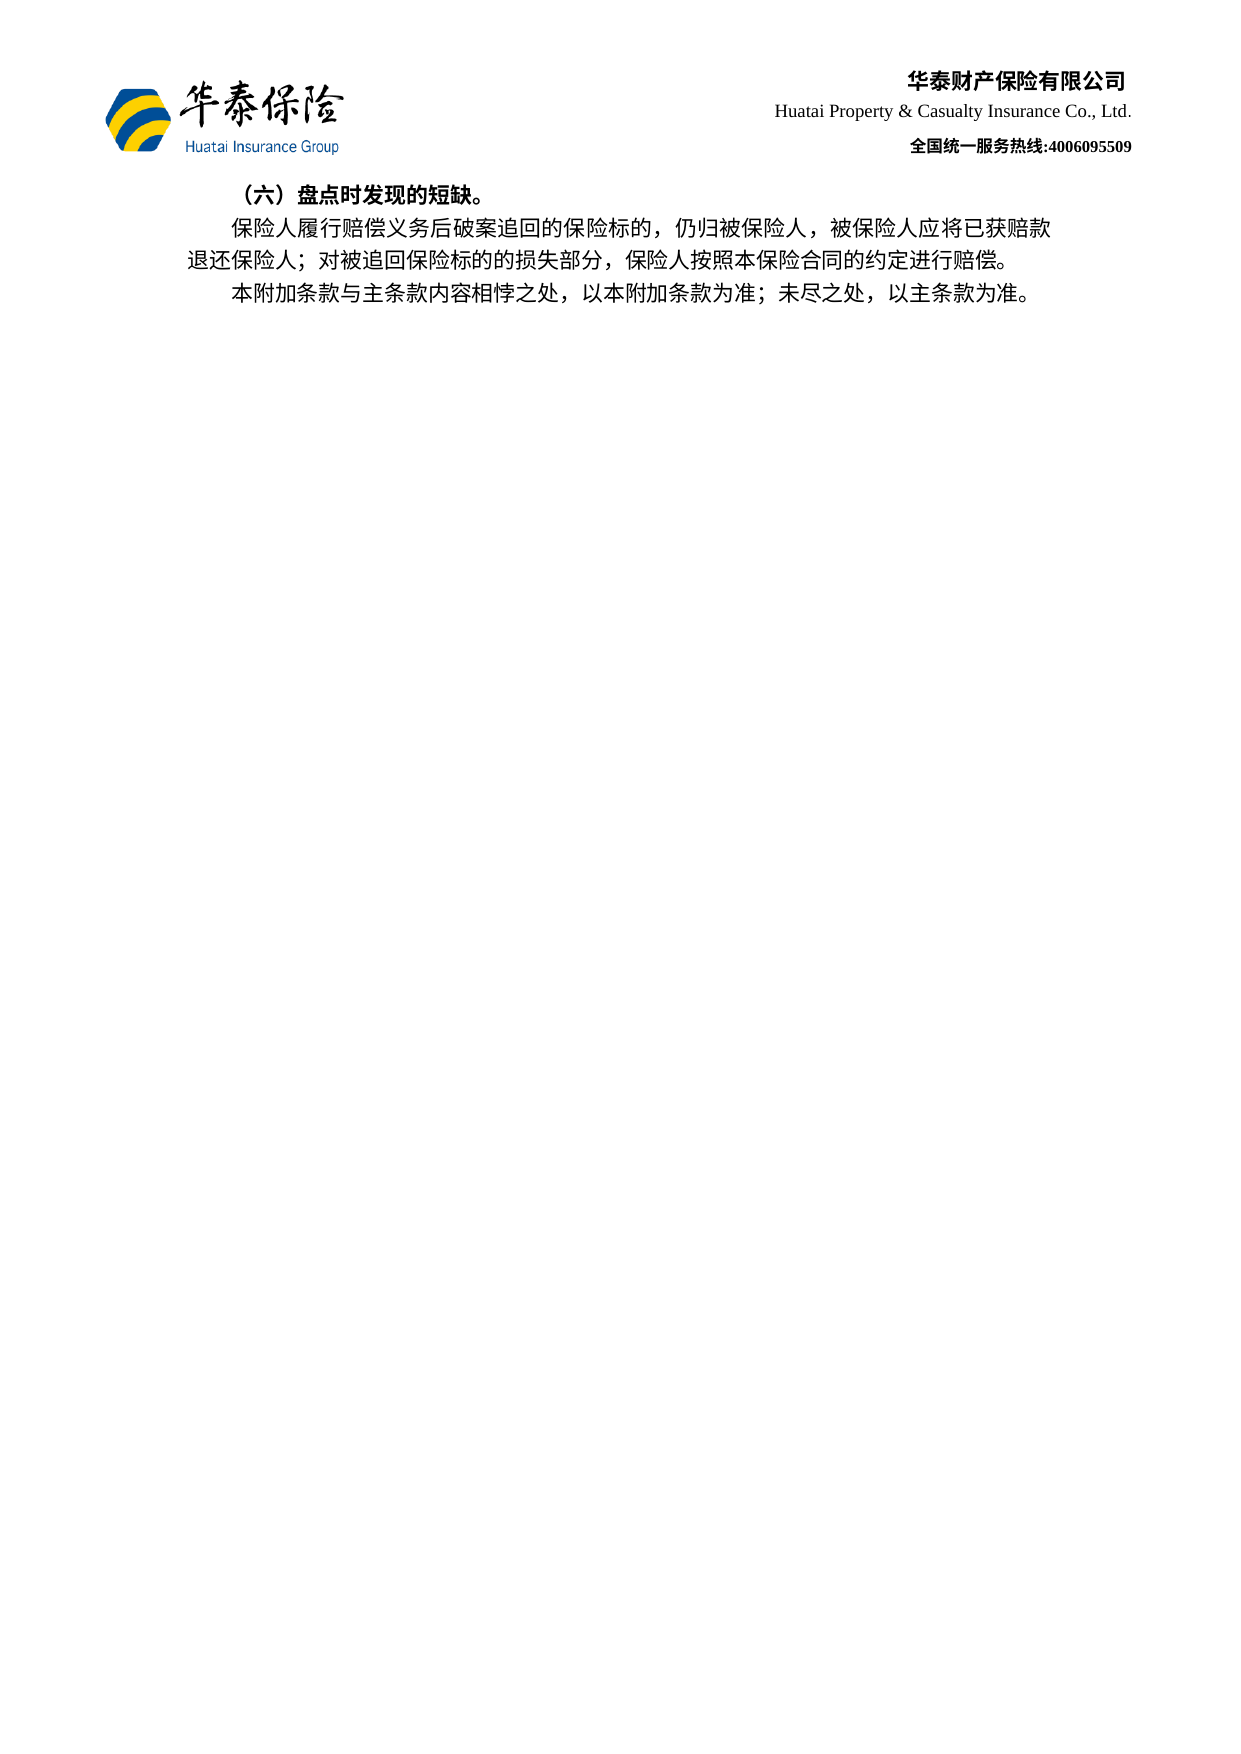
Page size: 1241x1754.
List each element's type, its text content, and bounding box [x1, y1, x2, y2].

text 本附加条款与主条款内容相悖之处，以本附加条款为准；未尽之处，以主条款为准。 [187, 275, 1053, 308]
picture [105, 80, 344, 155]
text （六）盘点时发现的短缺。 [187, 178, 1053, 210]
text 保险人履行赔偿义务后破案追回的保险标的，仍归被保险人，被保险人应将已获赔款退还保险人；对被追回保险标的的损失部分，保险人按照本保险合同的约定进行赔偿。 [187, 210, 1053, 275]
